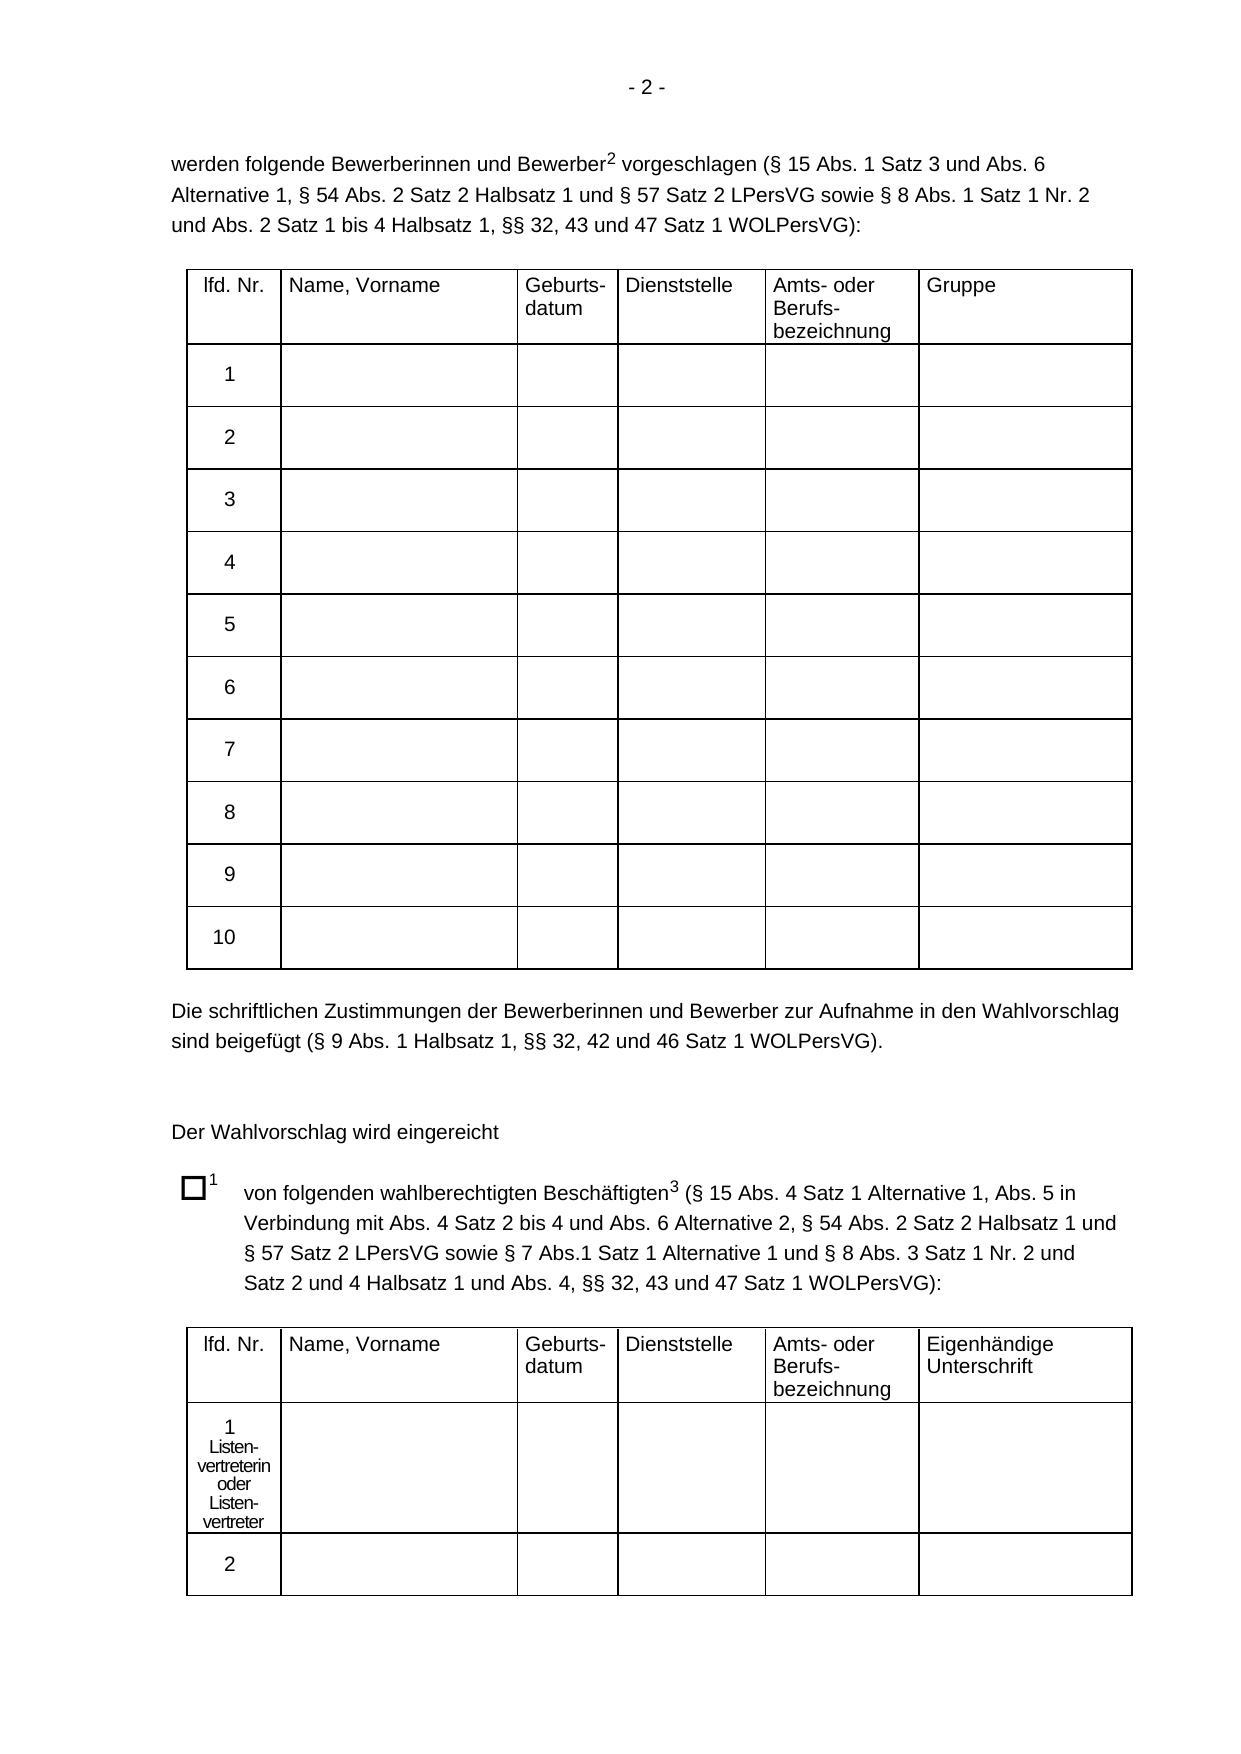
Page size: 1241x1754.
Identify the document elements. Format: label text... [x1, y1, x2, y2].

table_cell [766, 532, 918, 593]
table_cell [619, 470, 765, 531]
text werden folgende Bewerberinnen und Bewerber2 vorgeschlagen (§ 15 Abs. 1 Satz 3 und Abs. 6 Alternative 1, § 54 Abs. 2 Satz 2 Halbsatz 1 und § 57 Satz 2 LPersVG sowie § 8 Abs. 1 Satz 1 Nr. 2 und Abs. 2 Satz 1 bis 4 Halbsatz 1, §§ 32, 43 und 47 Satz 1 WOLPersVG): [171, 148, 1122, 238]
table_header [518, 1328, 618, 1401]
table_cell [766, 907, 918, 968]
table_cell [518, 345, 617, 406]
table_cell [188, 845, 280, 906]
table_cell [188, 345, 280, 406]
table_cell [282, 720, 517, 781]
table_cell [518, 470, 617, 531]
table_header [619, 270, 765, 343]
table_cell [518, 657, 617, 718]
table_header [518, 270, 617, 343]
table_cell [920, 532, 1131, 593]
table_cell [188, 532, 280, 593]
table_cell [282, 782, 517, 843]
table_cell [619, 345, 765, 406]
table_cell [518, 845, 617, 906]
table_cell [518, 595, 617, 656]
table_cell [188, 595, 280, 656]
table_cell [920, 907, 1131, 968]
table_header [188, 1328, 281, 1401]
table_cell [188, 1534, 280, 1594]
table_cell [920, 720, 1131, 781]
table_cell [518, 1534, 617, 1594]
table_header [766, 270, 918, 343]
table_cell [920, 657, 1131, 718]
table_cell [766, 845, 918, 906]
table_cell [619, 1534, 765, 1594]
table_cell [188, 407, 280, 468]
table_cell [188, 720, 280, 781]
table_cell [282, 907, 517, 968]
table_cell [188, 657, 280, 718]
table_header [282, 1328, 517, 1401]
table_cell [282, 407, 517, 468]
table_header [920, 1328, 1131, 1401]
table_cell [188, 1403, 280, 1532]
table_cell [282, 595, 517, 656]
text Der Wahlvorschlag wird eingereicht [171, 1115, 1122, 1146]
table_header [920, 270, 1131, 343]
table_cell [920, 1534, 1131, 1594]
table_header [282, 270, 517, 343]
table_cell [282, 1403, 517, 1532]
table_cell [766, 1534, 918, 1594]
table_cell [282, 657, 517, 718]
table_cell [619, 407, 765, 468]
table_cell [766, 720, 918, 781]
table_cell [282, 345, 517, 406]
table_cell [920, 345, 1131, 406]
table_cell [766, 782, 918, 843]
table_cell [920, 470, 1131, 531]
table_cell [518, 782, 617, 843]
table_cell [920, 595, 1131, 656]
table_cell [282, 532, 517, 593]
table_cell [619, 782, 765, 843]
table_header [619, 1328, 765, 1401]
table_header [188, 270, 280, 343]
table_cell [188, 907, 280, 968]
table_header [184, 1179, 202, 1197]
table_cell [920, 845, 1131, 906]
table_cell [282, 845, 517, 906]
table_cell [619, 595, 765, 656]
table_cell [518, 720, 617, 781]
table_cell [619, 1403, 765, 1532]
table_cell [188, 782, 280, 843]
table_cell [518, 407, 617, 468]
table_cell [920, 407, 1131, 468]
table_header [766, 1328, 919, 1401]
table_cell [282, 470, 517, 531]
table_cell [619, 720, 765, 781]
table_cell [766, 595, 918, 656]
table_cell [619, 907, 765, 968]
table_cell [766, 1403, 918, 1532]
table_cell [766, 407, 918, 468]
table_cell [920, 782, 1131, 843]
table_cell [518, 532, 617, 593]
text Die schriftlichen Zustimmungen der Bewerberinnen und Bewerber zur Aufnahme in den Wahlvorschlag sind beigefügt (§ 9 Abs. 1 Halbsatz 1, §§ 32, 42 und 46 Satz 1 WOLPersVG). [171, 994, 1122, 1055]
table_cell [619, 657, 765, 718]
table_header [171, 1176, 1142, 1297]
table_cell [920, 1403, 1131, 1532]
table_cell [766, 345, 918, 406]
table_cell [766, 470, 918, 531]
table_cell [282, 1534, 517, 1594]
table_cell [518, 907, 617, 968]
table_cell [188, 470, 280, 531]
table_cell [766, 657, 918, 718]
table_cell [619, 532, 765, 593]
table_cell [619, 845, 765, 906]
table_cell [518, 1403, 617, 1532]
